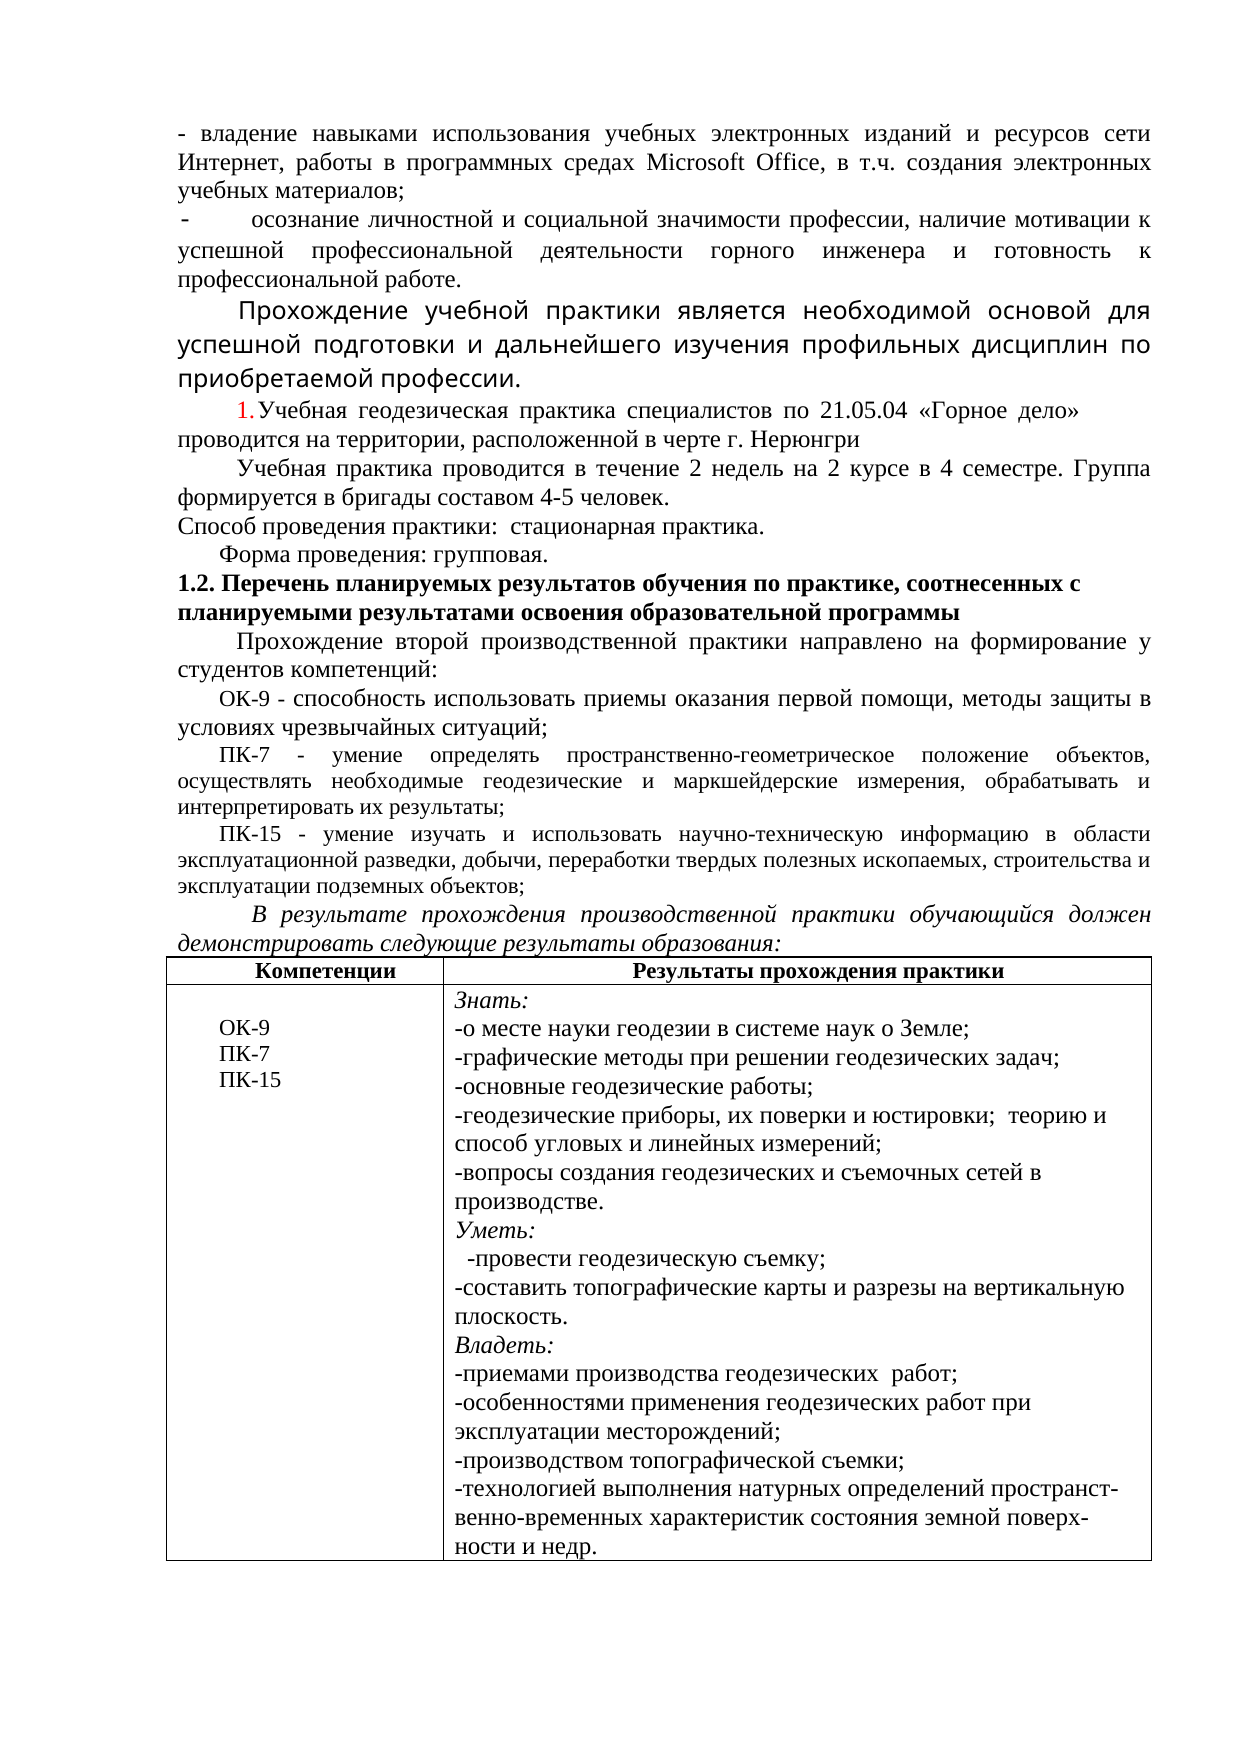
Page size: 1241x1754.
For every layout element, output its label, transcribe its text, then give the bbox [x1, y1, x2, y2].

text Учебная геодезическая практика специалистов по 21.05.04 «Горное дело» проводится на территории, расположенной в черте г. Нерюнгри [177, 395, 1080, 453]
table_header Результаты прохождения практики [444, 958, 1151, 984]
text 1.2. Перечень планируемых результатов обучения по практике, соотнесенных с планируемыми результатами освоения образовательной программы [177, 568, 1152, 626]
table_cell Знать: -о месте науки геодезии в системе наук о Земле; -графические методы при решении геодезических задач; -основные геодезические работы; -геодезические приборы, их поверки и юстировки; теорию и способ угловых и линейных измерений; -вопросы создания геодезических и съемочных сетей в производстве. Уметь: -провести геодезическую съемку; -составить топографические карты и разрезы на вертикальную плоскость. Владеть: -приемами производства геодезических работ; -особенностями применения геодезических работ при эксплуатации месторождений; -производством топографической съемки; -технологией выполнения натурных определений пространст-венно-временных характеристик состояния земной поверх-ности и недр. [444, 985, 1151, 1560]
list осознание личностной и социальной значимости профессии, наличие мотивации к успешной профессиональной деятельности горного инженера и готовность к профессиональной работе. [177, 204, 1152, 293]
list ПК-7 - умение определять пространственно-геометрическое положение объектов, осуществлять необходимые геодезические и маркшейдерские измерения, обрабатывать и интерпретировать их результаты; [177, 741, 1152, 820]
list ОК-9 - способность использовать приемы оказания первой помощи, методы защиты в условиях чрезвычайных ситуаций; [177, 683, 1152, 741]
table_cell ОК-9 ПК-7 ПК-15 [167, 985, 443, 1560]
list Форма проведения: групповая. [177, 539, 1152, 568]
list В результате прохождения производственной практики обучающийся должен демонстрировать следующие результаты образования: [177, 899, 1152, 956]
list ПК-15 - умение изучать и использовать научно-техническую информацию в области эксплуатационной разведки, добычи, переработки твердых полезных ископаемых, строительства и эксплуатации подземных объектов; [177, 820, 1152, 899]
text Прохождение второй производственной практики направлено на формирование у студентов компетенций: [177, 626, 1152, 683]
text - владение навыками использования учебных электронных изданий и ресурсов сети Интернет, работы в программных средах Microsoft Office, в т.ч. создания электронных учебных материалов; [177, 118, 1152, 204]
text Способ проведения практики: стационарная практика. [177, 511, 1152, 539]
table_header Компетенции [167, 958, 443, 984]
text Прохождение учебной практики является необходимой основой для успешной подготовки и дальнейшего изучения профильных дисциплин по приобретаемой профессии. [177, 293, 1152, 395]
list Учебная практика проводится в течение 2 недель на 2 курсе в 4 семестре. Группа формируется в бригады составом 4-5 человек. [177, 453, 1152, 511]
